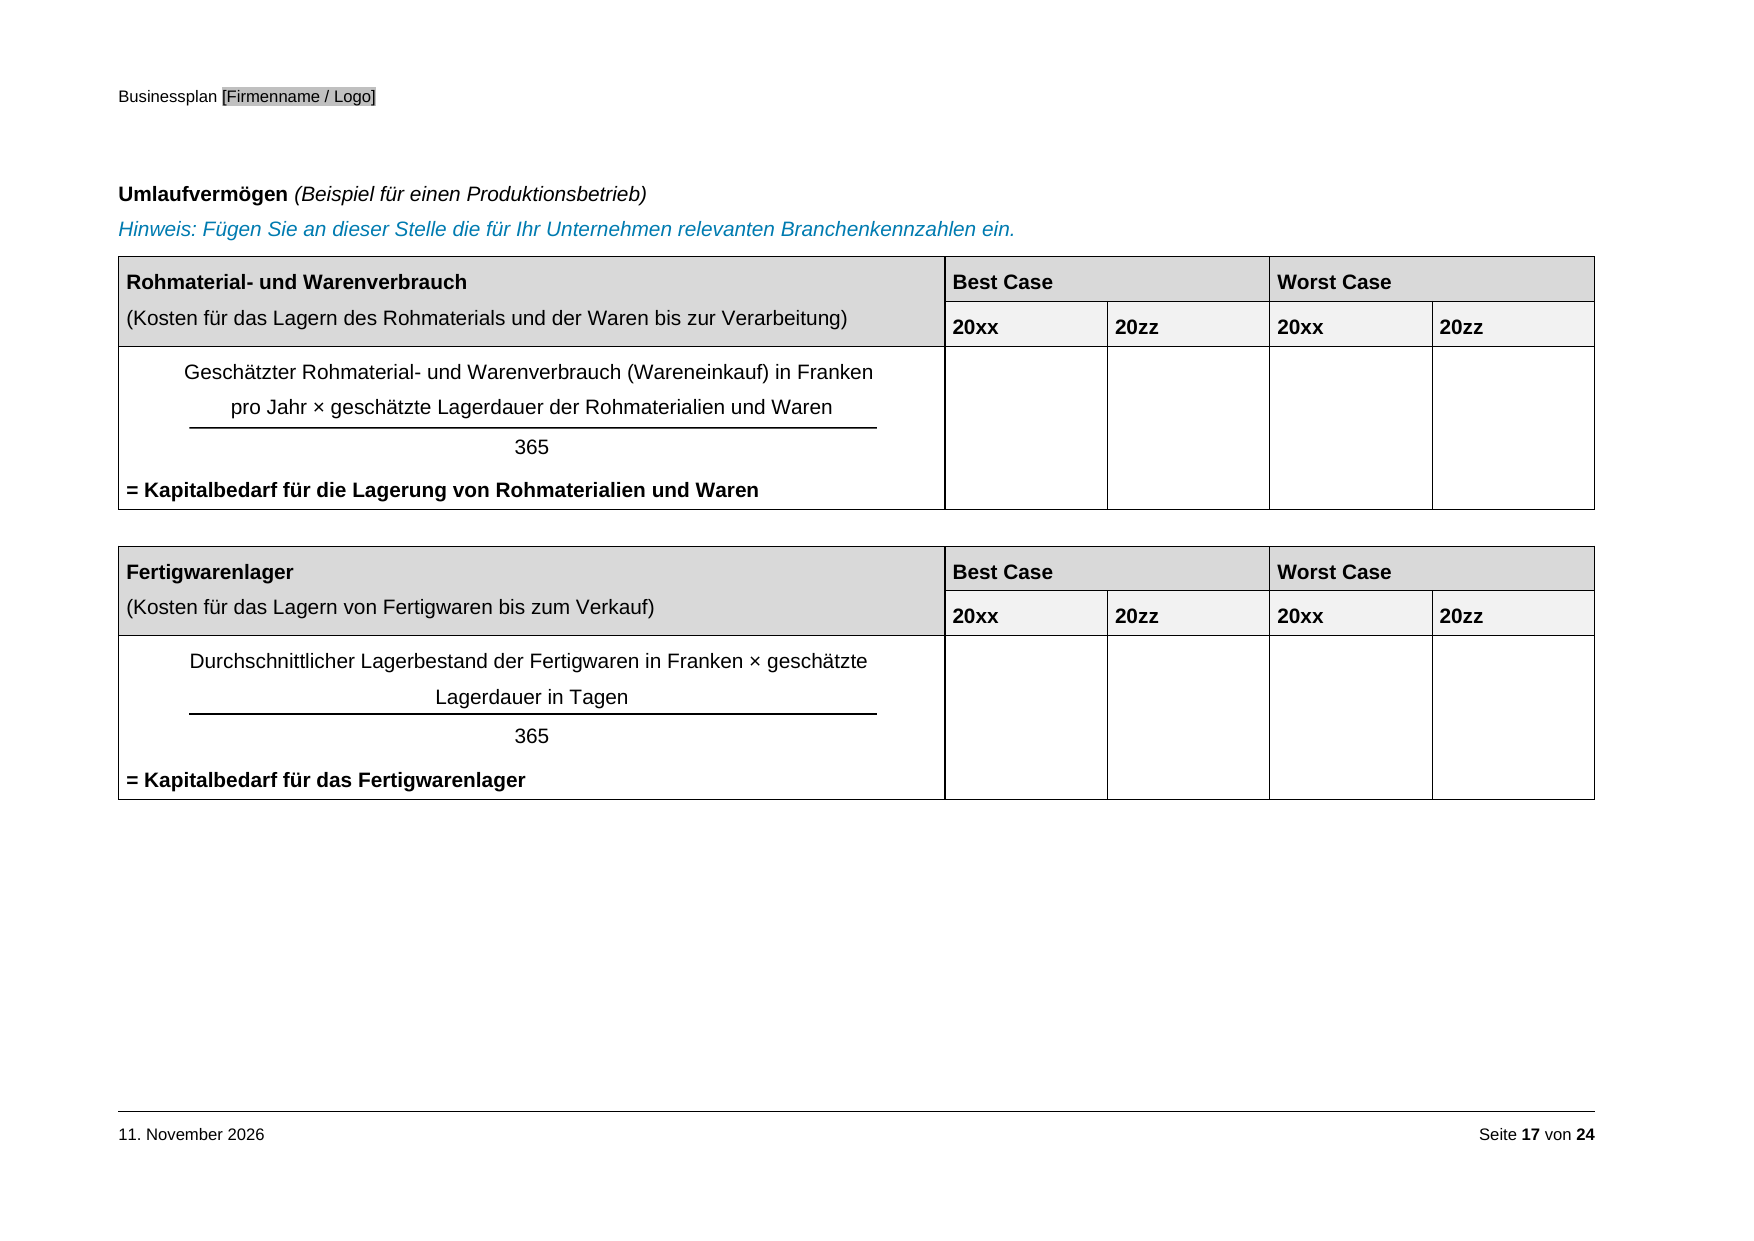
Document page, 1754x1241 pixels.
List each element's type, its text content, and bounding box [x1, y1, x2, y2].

table_cell Geschätzter Rohmaterial- und Warenverbrauch (Wareneinkauf) in Franken pro Jahr × geschätzte Lagerdauer der Rohmaterialien und Waren 365 [119, 347, 944, 465]
table_cell [1270, 347, 1432, 465]
table_header Fertigwarenlager (Kosten für das Lagern von Fertigwaren bis zum Verkauf) [119, 547, 944, 635]
table_cell [1433, 636, 1594, 755]
table_cell [1108, 465, 1269, 509]
table_cell = Kapitalbedarf für die Lagerung von Rohmaterialien und Waren [119, 465, 944, 509]
table_cell [946, 636, 1107, 755]
table_cell = Kapitalbedarf für das Fertigwarenlager [119, 755, 944, 799]
table_cell [1108, 755, 1269, 799]
table_cell 20xx [1270, 591, 1432, 635]
table_header Worst Case [1270, 547, 1594, 590]
table_cell [1108, 636, 1269, 755]
table_cell 20zz [1433, 302, 1594, 346]
table_cell 20zz [1108, 302, 1269, 346]
table_cell [1433, 347, 1594, 465]
text Hinweis: Fügen Sie an dieser Stelle die für Ihr Unternehmen relevanten Branchenkennzahlen ein. [118, 208, 1606, 243]
table_header Best Case [946, 547, 1269, 590]
table_cell [1270, 755, 1432, 799]
table_cell Durchschnittlicher Lagerbestand der Fertigwaren in Franken × geschätzte Lagerdauer in Tagen 365 [119, 636, 944, 755]
table_cell [1108, 347, 1269, 465]
table_cell 20xx [946, 591, 1107, 635]
table_header Best Case [946, 257, 1269, 301]
text Umlaufvermögen (Beispiel für einen Produktionsbetrieb) [118, 173, 1606, 208]
table_cell [1270, 636, 1432, 755]
table_cell 20xx [1270, 302, 1432, 346]
table_cell [1270, 465, 1432, 509]
table_cell 20xx [946, 302, 1107, 346]
table_header Rohmaterial- und Warenverbrauch (Kosten für das Lagern des Rohmaterials und der Waren bis zur Verarbeitung) [119, 257, 944, 346]
table_cell [1433, 755, 1594, 799]
table_cell [946, 755, 1107, 799]
table_header Worst Case [1270, 257, 1594, 301]
table_cell [946, 465, 1107, 509]
table_cell [946, 347, 1107, 465]
table_cell 20zz [1433, 591, 1594, 635]
table_cell 20zz [1108, 591, 1269, 635]
table_cell [1433, 465, 1594, 509]
